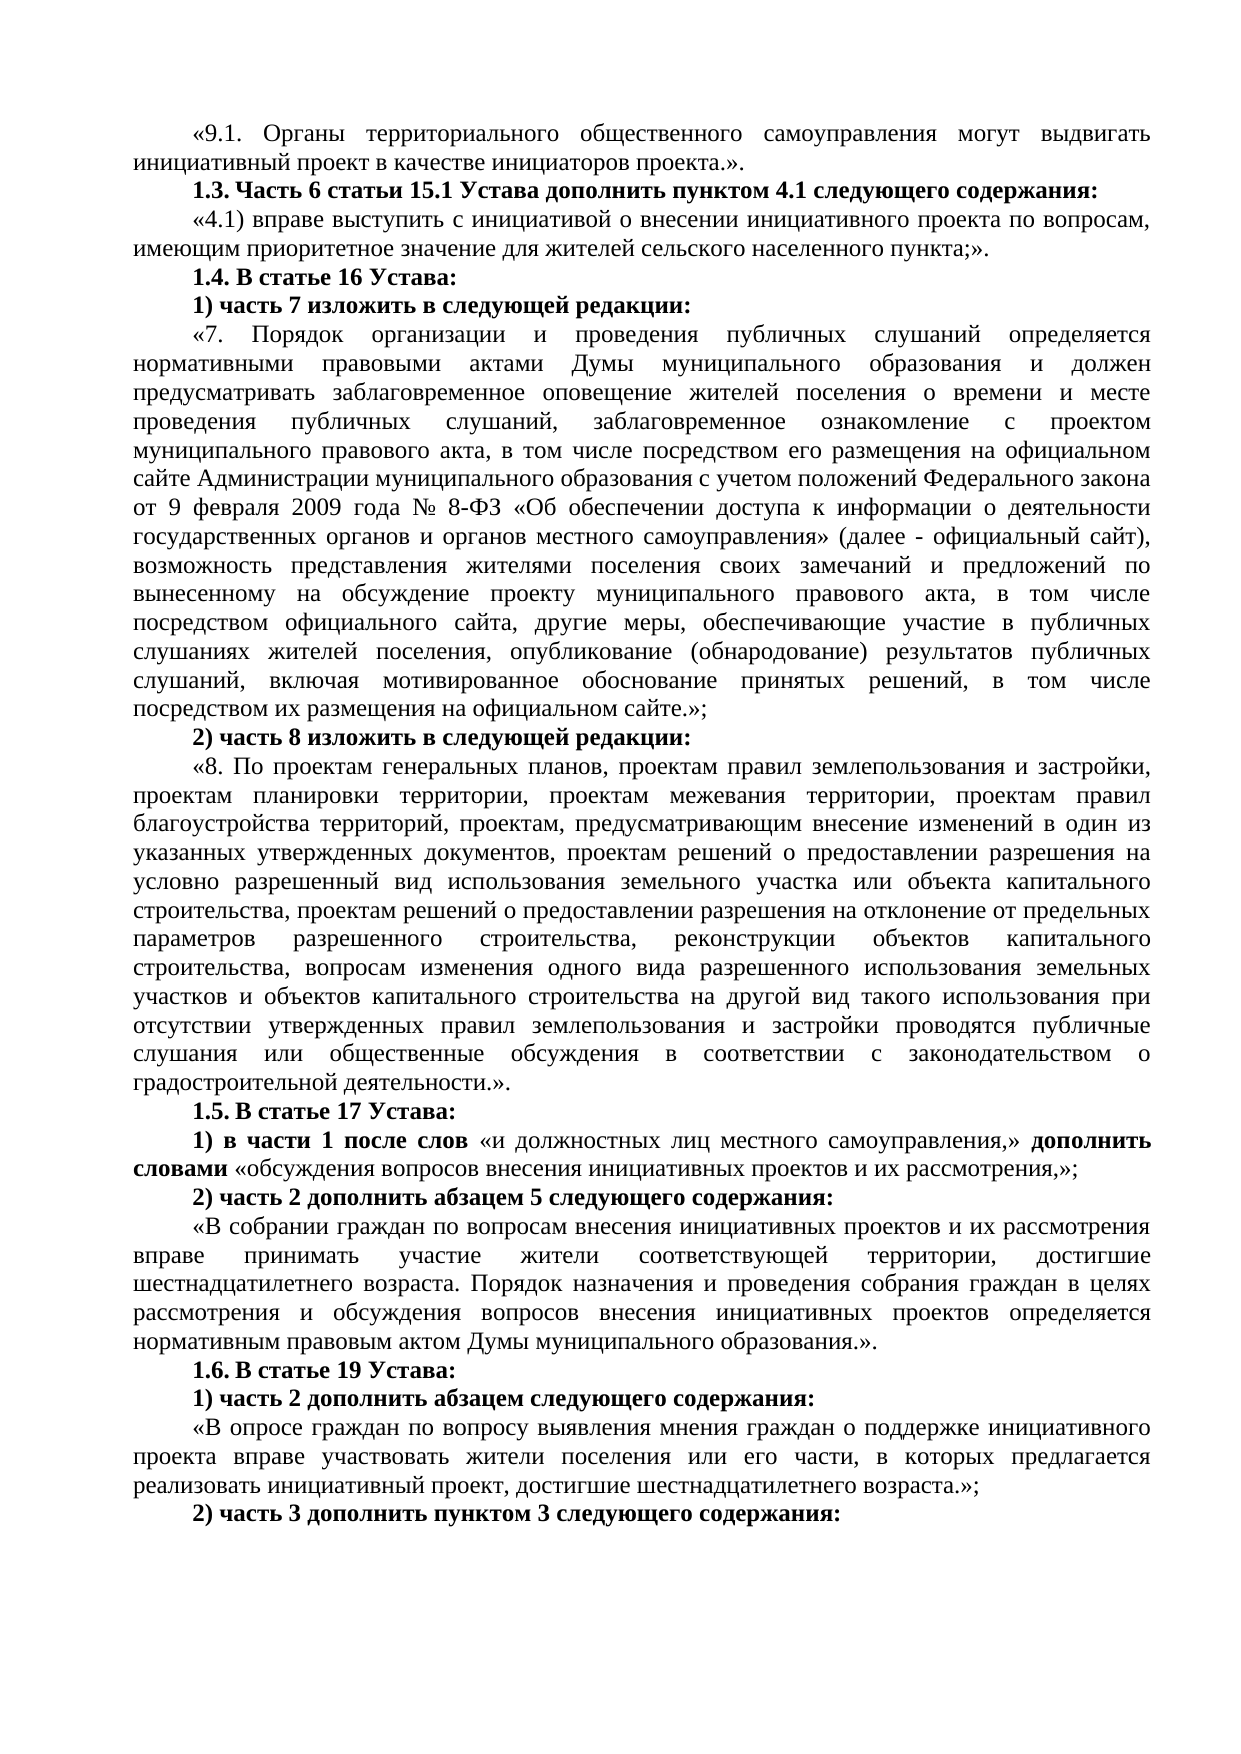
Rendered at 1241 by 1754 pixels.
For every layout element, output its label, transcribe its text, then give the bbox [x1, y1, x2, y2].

text 1.3. Часть 6 статьи 15.1 Устава дополнить пунктом 4.1 следующего содержания: [133, 176, 1152, 204]
text 2) часть 3 дополнить пунктом 3 следующего содержания: [133, 1498, 1152, 1527]
text «8. По проектам генеральных планов, проектам правил землепользования и застройки, проектам планировки территории, проектам межевания территории, проектам правил благоустройства территорий, проектам, предусматривающим внесение изменений в один из указанных утвержденных документов, проектам решений о предоставлении разрешения на условно разрешенный вид использования земельного участка или объекта капитального строительства, проектам решений о предоставлении разрешения на отклонение от предельных параметров разрешенного строительства, реконструкции объектов капитального строительства, вопросам изменения одного вида разрешенного использования земельных участков и объектов капитального строительства на другой вид такого использования при отсутствии утвержденных правил землепользования и застройки проводятся публичные слушания или общественные обсуждения в соответствии с законодательством о градостроительной деятельности.». [133, 751, 1152, 1096]
text 1.6. В статье 19 Устава: [133, 1355, 1152, 1383]
text 1.4. В статье 16 Устава: [133, 262, 1152, 291]
text «В собрании граждан по вопросам внесения инициативных проектов и их рассмотрения вправе принимать участие жители соответствующей территории, достигшие шестнадцатилетнего возраста. Порядок назначения и проведения собрания граждан в целях рассмотрения и обсуждения вопросов внесения инициативных проектов определяется нормативным правовым актом Думы муниципального образования.». [133, 1211, 1152, 1355]
text 2) часть 8 изложить в следующей редакции: [133, 722, 1152, 751]
text 1.5. В статье 17 Устава: [133, 1096, 1152, 1125]
text «4.1) вправе выступить с инициативой о внесении инициативного проекта по вопросам, имеющим приоритетное значение для жителей сельского населенного пункта;». [133, 204, 1152, 262]
text «7. Порядок организации и проведения публичных слушаний определяется нормативными правовыми актами Думы муниципального образования и должен предусматривать заблаговременное оповещение жителей поселения о времени и месте проведения публичных слушаний, заблаговременное ознакомление с проектом муниципального правового акта, в том числе посредством его размещения на официальном сайте Администрации муниципального образования с учетом положений Федерального закона от 9 февраля 2009 года № 8-ФЗ «Об обеспечении доступа к информации о деятельности государственных органов и органов местного самоуправления» (далее - официальный сайт), возможность представления жителями поселения своих замечаний и предложений по вынесенному на обсуждение проекту муниципального правового акта, в том числе посредством официального сайта, другие меры, обеспечивающие участие в публичных слушаниях жителей поселения, опубликование (обнародование) результатов публичных слушаний, включая мотивированное обоснование принятых решений, в том числе посредством их размещения на официальном сайте.»; [133, 319, 1152, 722]
text 1) часть 7 изложить в следующей редакции: [133, 291, 1152, 319]
text 1) часть 2 дополнить абзацем следующего содержания: [133, 1383, 1152, 1412]
text «9.1. Органы территориального общественного самоуправления могут выдвигать инициативный проект в качестве инициаторов проекта.». [133, 118, 1152, 176]
text «В опросе граждан по вопросу выявления мнения граждан о поддержке инициативного проекта вправе участвовать жители поселения или его части, в которых предлагается реализовать инициативный проект, достигшие шестнадцатилетнего возраста.»; [133, 1412, 1152, 1498]
text 1) в части 1 после слов «и должностных лиц местного самоуправления,» дополнить словами «обсуждения вопросов внесения инициативных проектов и их рассмотрения,»; [133, 1125, 1152, 1182]
text 2) часть 2 дополнить абзацем 5 следующего содержания: [133, 1182, 1152, 1211]
